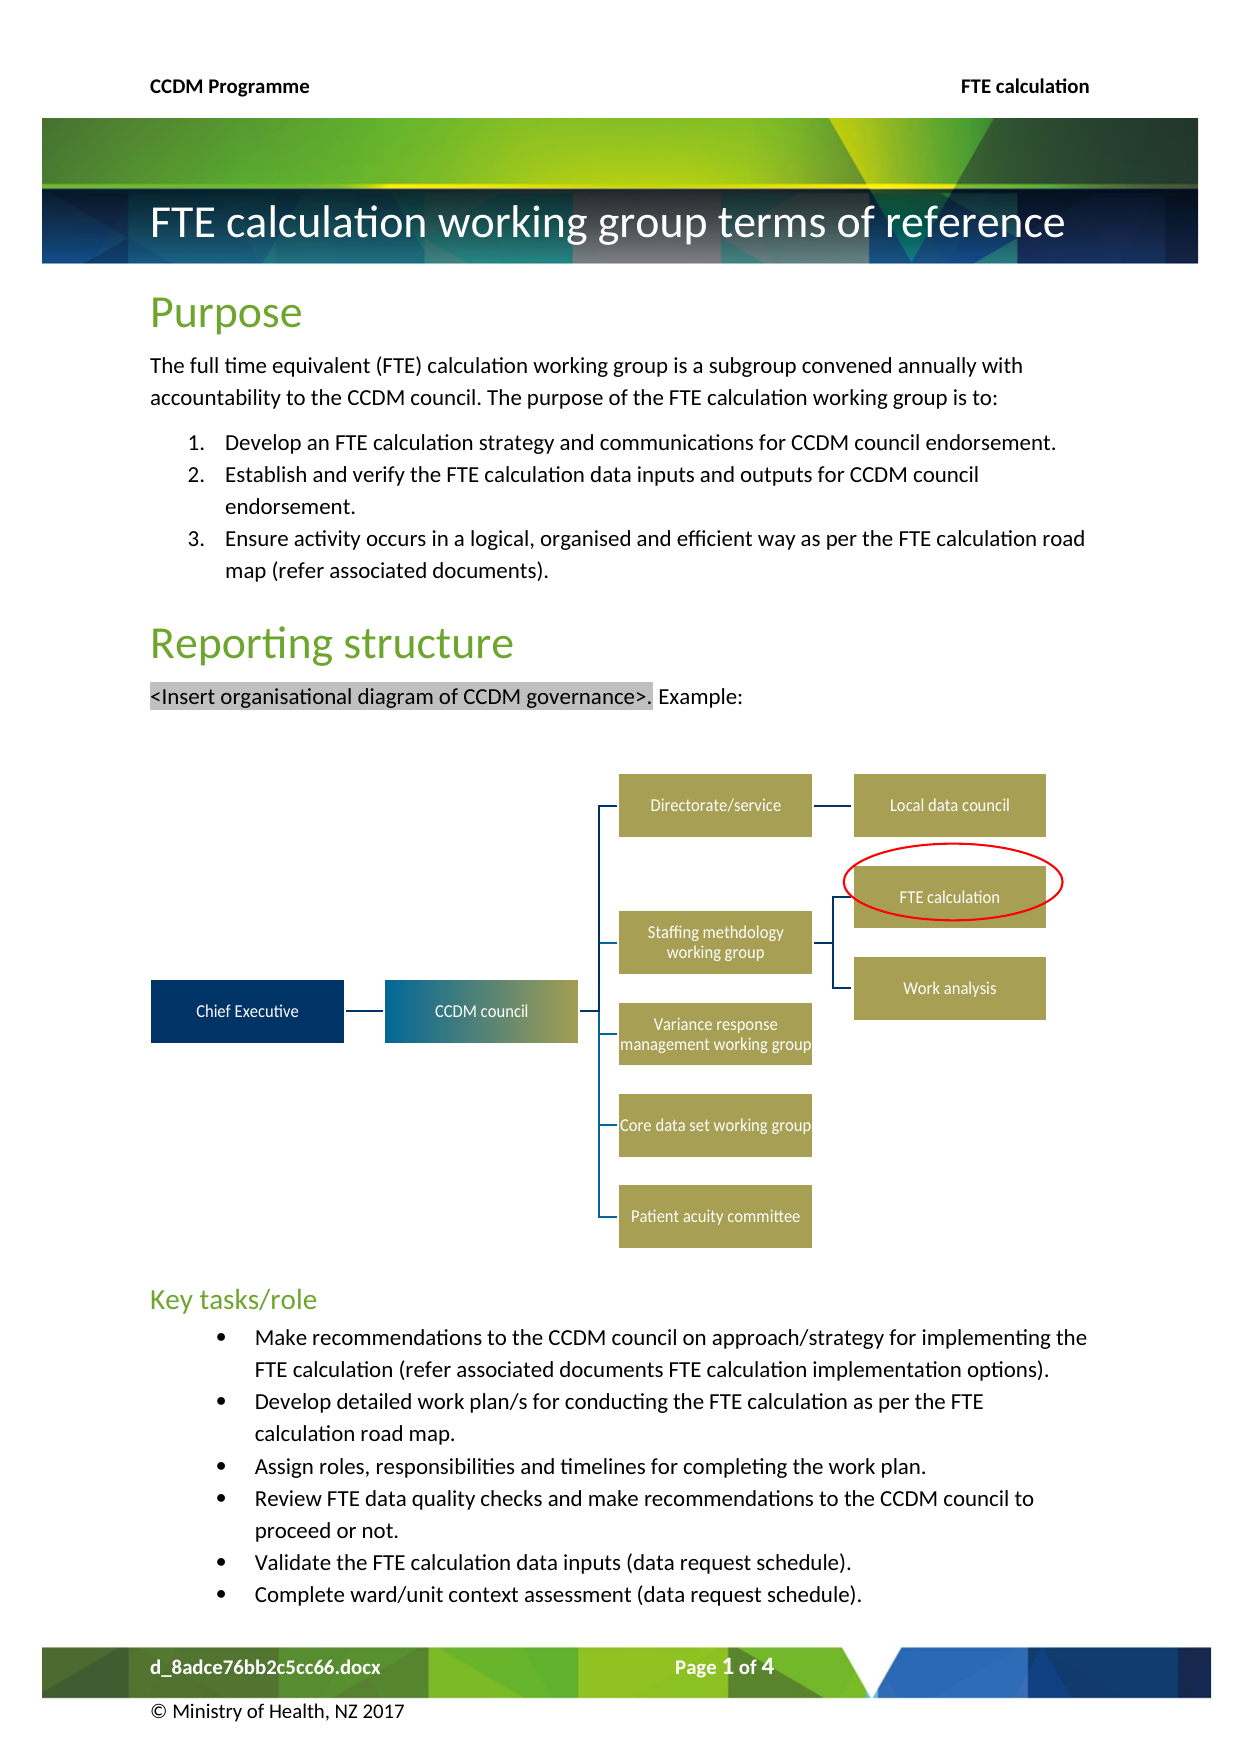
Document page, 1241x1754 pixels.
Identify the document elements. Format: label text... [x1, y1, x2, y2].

list Make recommendations to the CCDM council on approach/strategy for implementing the FTE calculation (refer associated documents FTE calculation implementation options). [217, 1323, 1090, 1383]
list Validate the FTE calculation data inputs (data request schedule). [217, 1548, 1090, 1576]
subtitle Purpose [150, 282, 1090, 338]
text The full time equivalent (FTE) calculation working group is a subgroup convened annually with accountability to the CCDM council. The purpose of the FTE calculation working group is to: [150, 351, 1090, 411]
title FTE calculation working group terms of reference [150, 193, 1090, 249]
subtitle Reporting structure [150, 614, 1090, 670]
list Ensure activity occurs in a logical, organised and efficient way as per the FTE calculation road map (refer associated documents). [187, 524, 1090, 584]
list Develop an FTE calculation strategy and communications for CCDM council endorsement. [187, 428, 1090, 456]
subtitle Key tasks/role [150, 1281, 1090, 1317]
list Develop detailed work plan/s for conducting the FTE calculation as per the FTE calculation road map. [217, 1387, 1090, 1448]
picture [42, 1640, 1212, 1700]
list Review FTE data quality checks and make recommendations to the CCDM council to proceed or not. [217, 1484, 1090, 1544]
picture [42, 118, 1199, 264]
text <Insert organisational diagram of CCDM governance>. Example: [653, 682, 1090, 710]
list Establish and verify the FTE calculation data inputs and outputs for CCDM council endorsement. [187, 460, 1090, 520]
list Complete ward/unit context assessment (data request schedule). [217, 1581, 1090, 1608]
list Assign roles, responsibilities and timelines for completing the work plan. [217, 1452, 1090, 1480]
